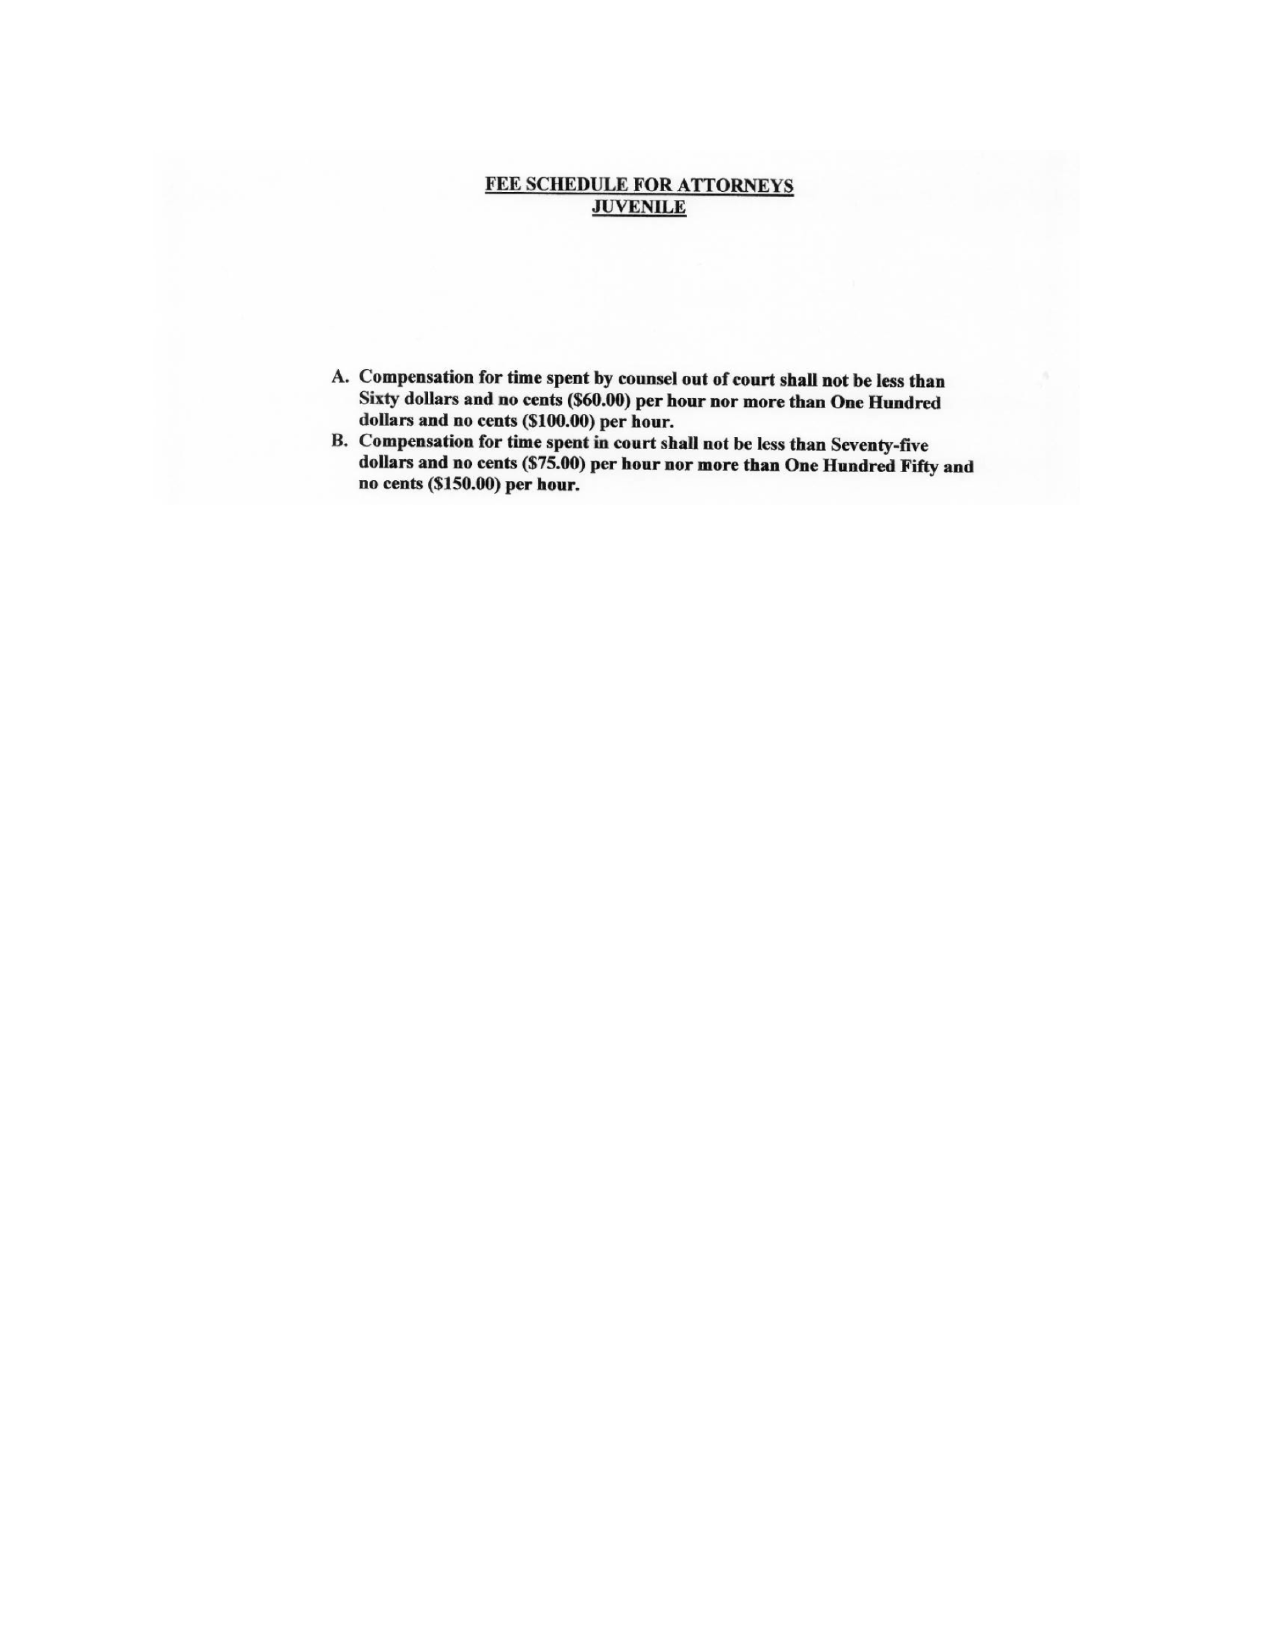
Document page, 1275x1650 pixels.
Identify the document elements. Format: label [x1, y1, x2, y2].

picture [153, 150, 1080, 505]
